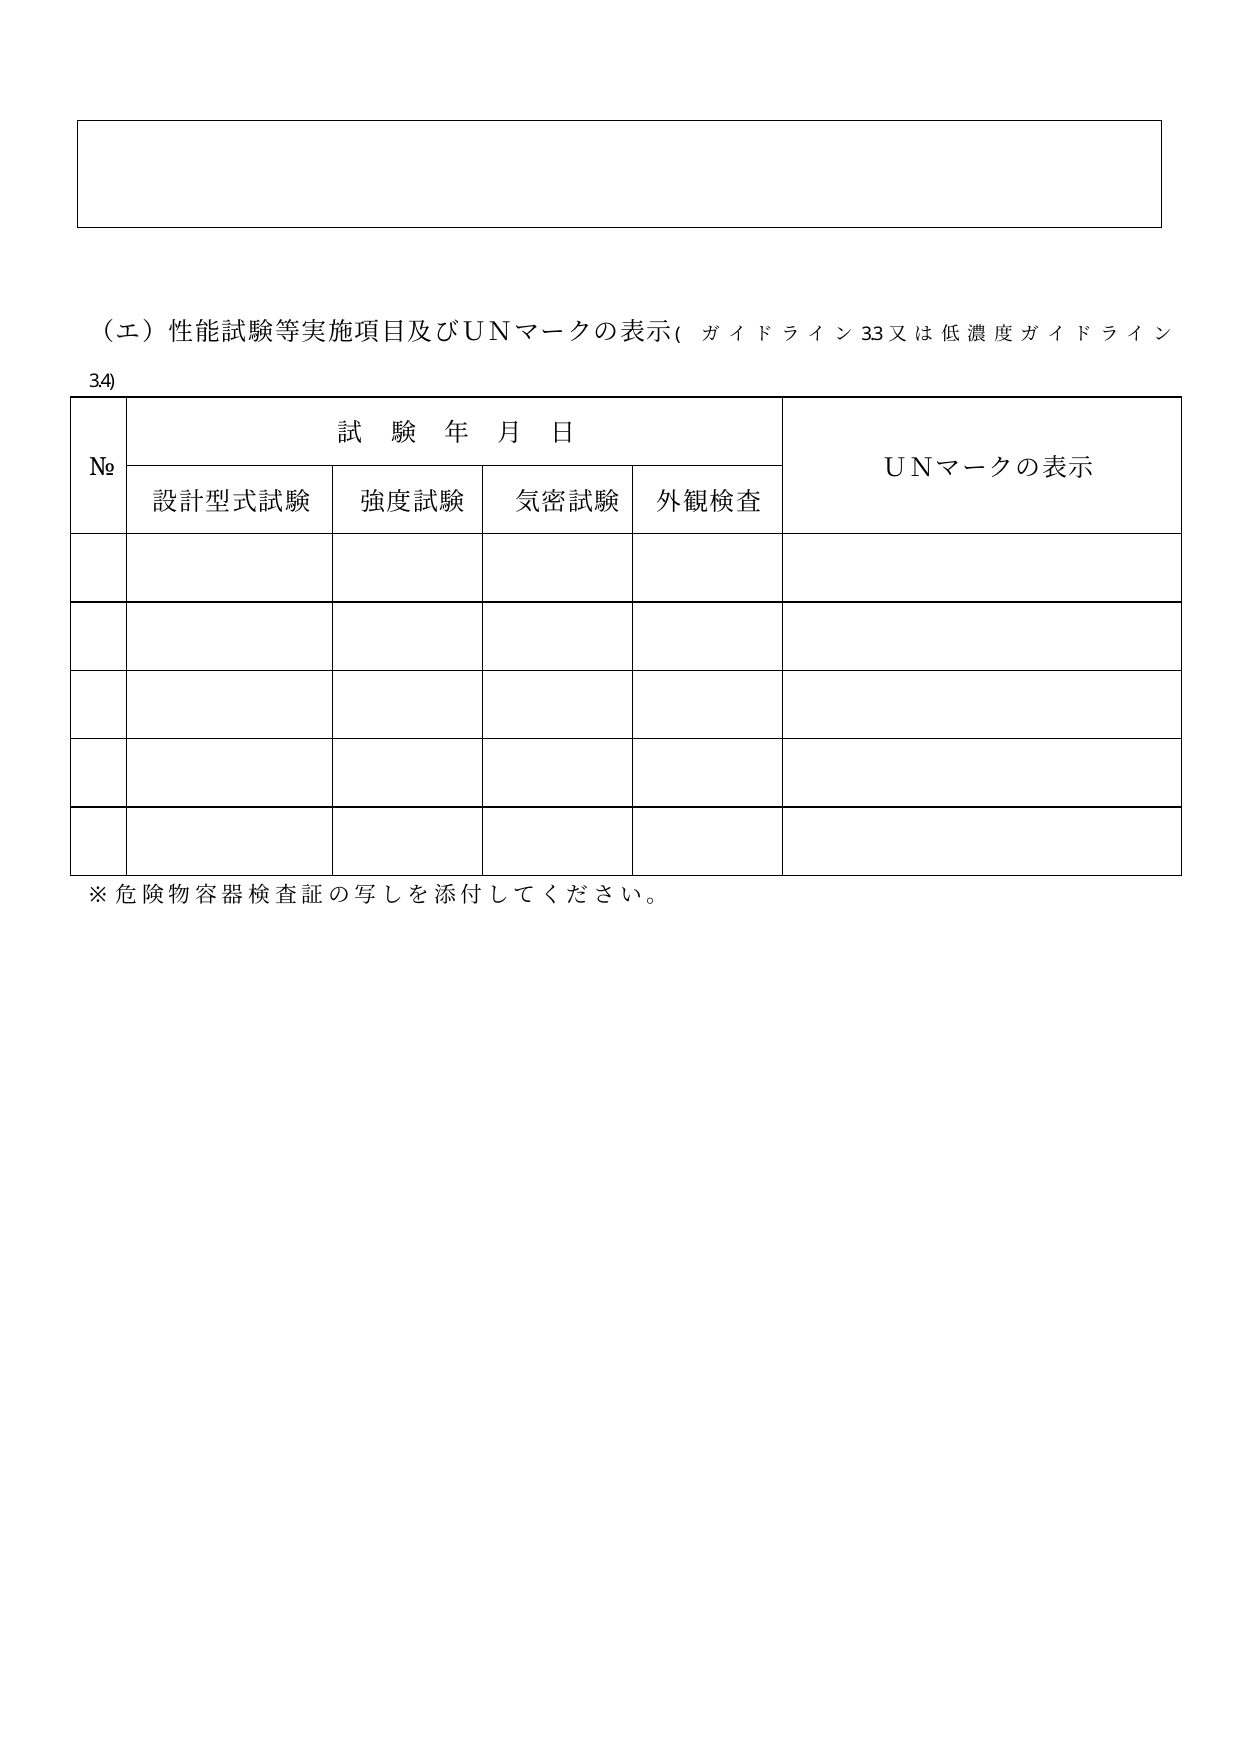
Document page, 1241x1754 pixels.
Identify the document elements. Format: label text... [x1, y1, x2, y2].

table_cell [783, 671, 1181, 738]
table_header [78, 121, 1161, 227]
table_cell [127, 534, 332, 601]
table_cell [333, 603, 482, 670]
table_cell [333, 671, 482, 738]
table_cell [483, 739, 632, 806]
table_cell [483, 808, 632, 875]
table_cell [333, 808, 482, 875]
table_cell [127, 739, 332, 806]
table_cell [71, 739, 126, 806]
table_cell [127, 671, 332, 738]
table_cell [71, 671, 126, 738]
table_header 試 験 年 月 日 [127, 398, 782, 465]
table_cell [71, 534, 126, 601]
text ※危険物容器検査証の写しを添付してください。 [89, 876, 1151, 909]
table_cell [783, 739, 1181, 806]
table_cell [633, 671, 782, 738]
table_cell [333, 534, 482, 601]
table_header ＵＮマークの表示 [783, 398, 1181, 533]
table_cell [127, 603, 332, 670]
table_cell [333, 739, 482, 806]
table_cell [483, 534, 632, 601]
table_cell [71, 603, 126, 670]
table_cell [783, 808, 1181, 875]
table_cell [633, 739, 782, 806]
text （エ）性能試験等実施項目及びＵＮマークの表示(ガイドライン3.3又は低濃度ガイドライン3.4) [89, 296, 1181, 396]
table_cell [633, 534, 782, 601]
table_cell [633, 808, 782, 875]
table_cell [71, 808, 126, 875]
table_cell [783, 603, 1181, 670]
table_cell [483, 671, 632, 738]
table_cell [127, 808, 332, 875]
table_cell 気密試験 [483, 466, 632, 533]
table_cell 設計型式試験 [127, 466, 332, 533]
table_cell [633, 603, 782, 670]
table_cell [783, 534, 1181, 601]
table_cell 外観検査 [633, 466, 782, 533]
table_header № [71, 398, 126, 533]
table_cell 強度試験 [333, 466, 482, 533]
table_cell [483, 603, 632, 670]
